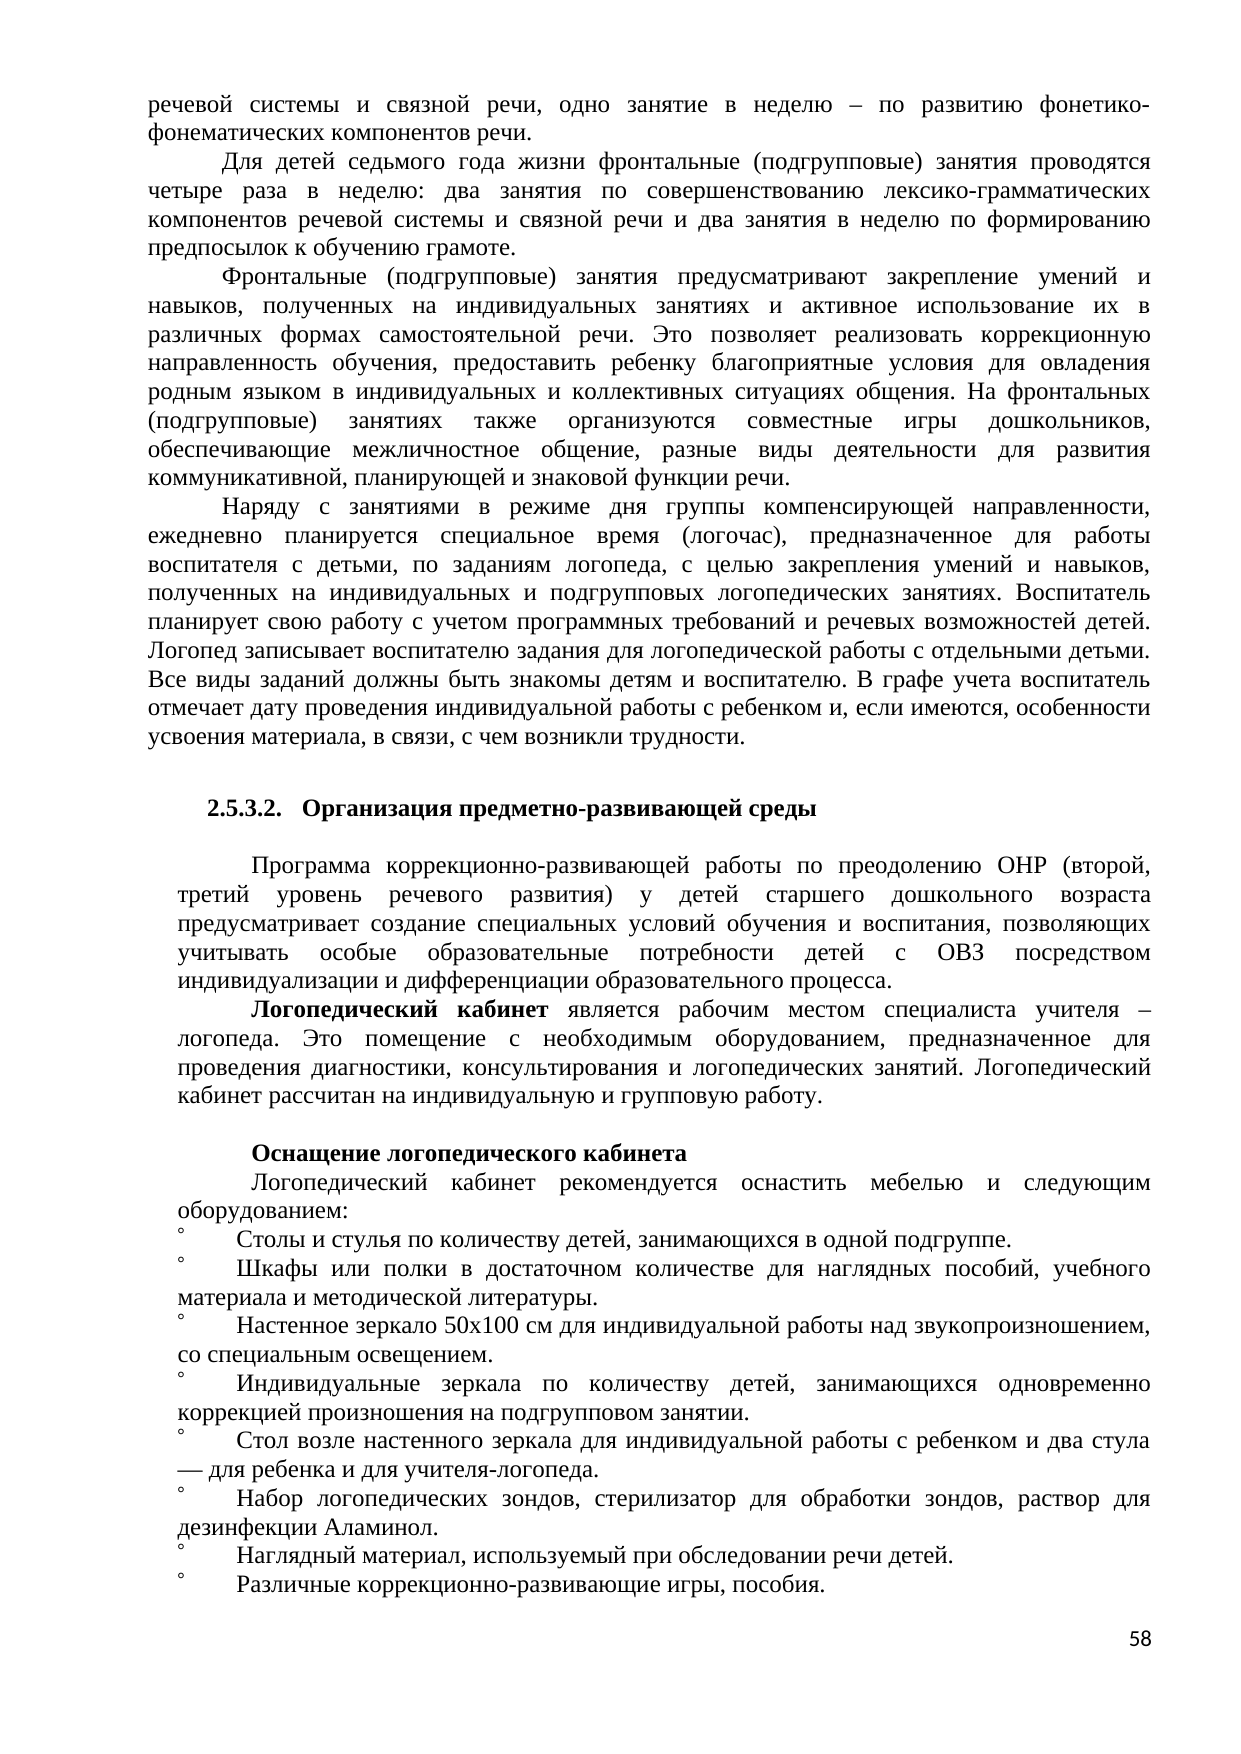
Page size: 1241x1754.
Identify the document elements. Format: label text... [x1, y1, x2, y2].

list Настенное зеркало 50x100 см для индивидуальной работы над звукопроизношением, со специальным освещением. [177, 1311, 1152, 1368]
list Наглядный материал, используемый при обследовании речи детей. [177, 1541, 1152, 1569]
list Различные коррекционно-развивающие игры, пособия. [177, 1569, 1152, 1598]
list Индивидуальные зеркала по количеству детей, занимающихся одновременно коррекцией произношения на подгрупповом занятии. [177, 1368, 1152, 1426]
list Шкафы или полки в достаточном количестве для наглядных пособий, учебного материала и методической литературы. [177, 1253, 1152, 1311]
text Логопедический кабинет является рабочим местом специалиста учителя – логопеда. Это помещение с необходимым оборудованием, предназначенное для проведения диагностики, консультирования и логопедических занятий. Логопедический кабинет рассчитан на индивидуальную и групповую работу. [177, 994, 1152, 1109]
list Организация предметно-развивающей среды [207, 793, 1152, 822]
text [148, 89, 1152, 146]
list Стол возле настенного зеркала для индивидуальной работы с ребенком и два стула — для ребенка и для учителя-логопеда. [177, 1426, 1152, 1483]
list Столы и стулья по количеству детей, занимающихся в одной подгруппе. [177, 1224, 1152, 1253]
text Оснащение логопедического кабинета [177, 1138, 1152, 1167]
text Для детей седьмого года жизни фронтальные (подгрупповые) занятия проводятся четыре раза в неделю: два занятия по совершенствованию лексико-грамматических компонентов речевой системы и связной речи и два занятия в неделю по формированию предпосылок к обучению грамоте. [148, 146, 1152, 261]
text Фронтальные (подгрупповые) занятия предусматривают закрепление умений и навыков, полученных на индивидуальных занятиях и активное использование их в различных формах самостоятельной речи. Это позволяет реализовать коррекционную направленность обучения, предоставить ребенку благоприятные условия для овладения родным языком в индивидуальных и коллективных ситуациях общения. На фронтальных (подгрупповые) занятиях также организуются совместные игры дошкольников, обеспечивающие межличностное общение, разные виды деятельности для развития коммуникативной, планирующей и знаковой функции речи. [148, 261, 1152, 491]
list Набор логопедических зондов, стерилизатор для обработки зондов, раствор для дезинфекции Аламинол. [177, 1483, 1152, 1541]
text Логопедический кабинет рекомендуется оснастить мебелью и следующим оборудованием: [177, 1167, 1152, 1224]
text Программа коррекционно-развивающей работы по преодолению ОНР (второй, третий уровень речевого развития) у детей старшего дошкольного возраста предусматривает создание специальных условий обучения и воспитания, позволяющих учитывать особые образовательные потребности детей с ОВЗ посредством индивидуализации и дифференциации образовательного процесса. [177, 851, 1152, 994]
text Наряду с занятиями в режиме дня группы компенсирующей направленности, ежедневно планируется специальное время (логочас), предназначенное для работы воспитателя с детьми, по заданиям логопеда, с целью закрепления умений и навыков, полученных на индивидуальных и подгрупповых логопедических занятиях. Воспитатель планирует свою работу с учетом программных требований и речевых возможностей детей. Логопед записывает воспитателю задания для логопедической работы с отдельными детьми. Все виды заданий должны быть знакомы детям и воспитателю. В графе учета воспитатель отмечает дату проведения индивидуальной работы с ребенком и, если имеются, особенности усвоения материала, в связи, с чем возникли трудности. [148, 491, 1152, 750]
